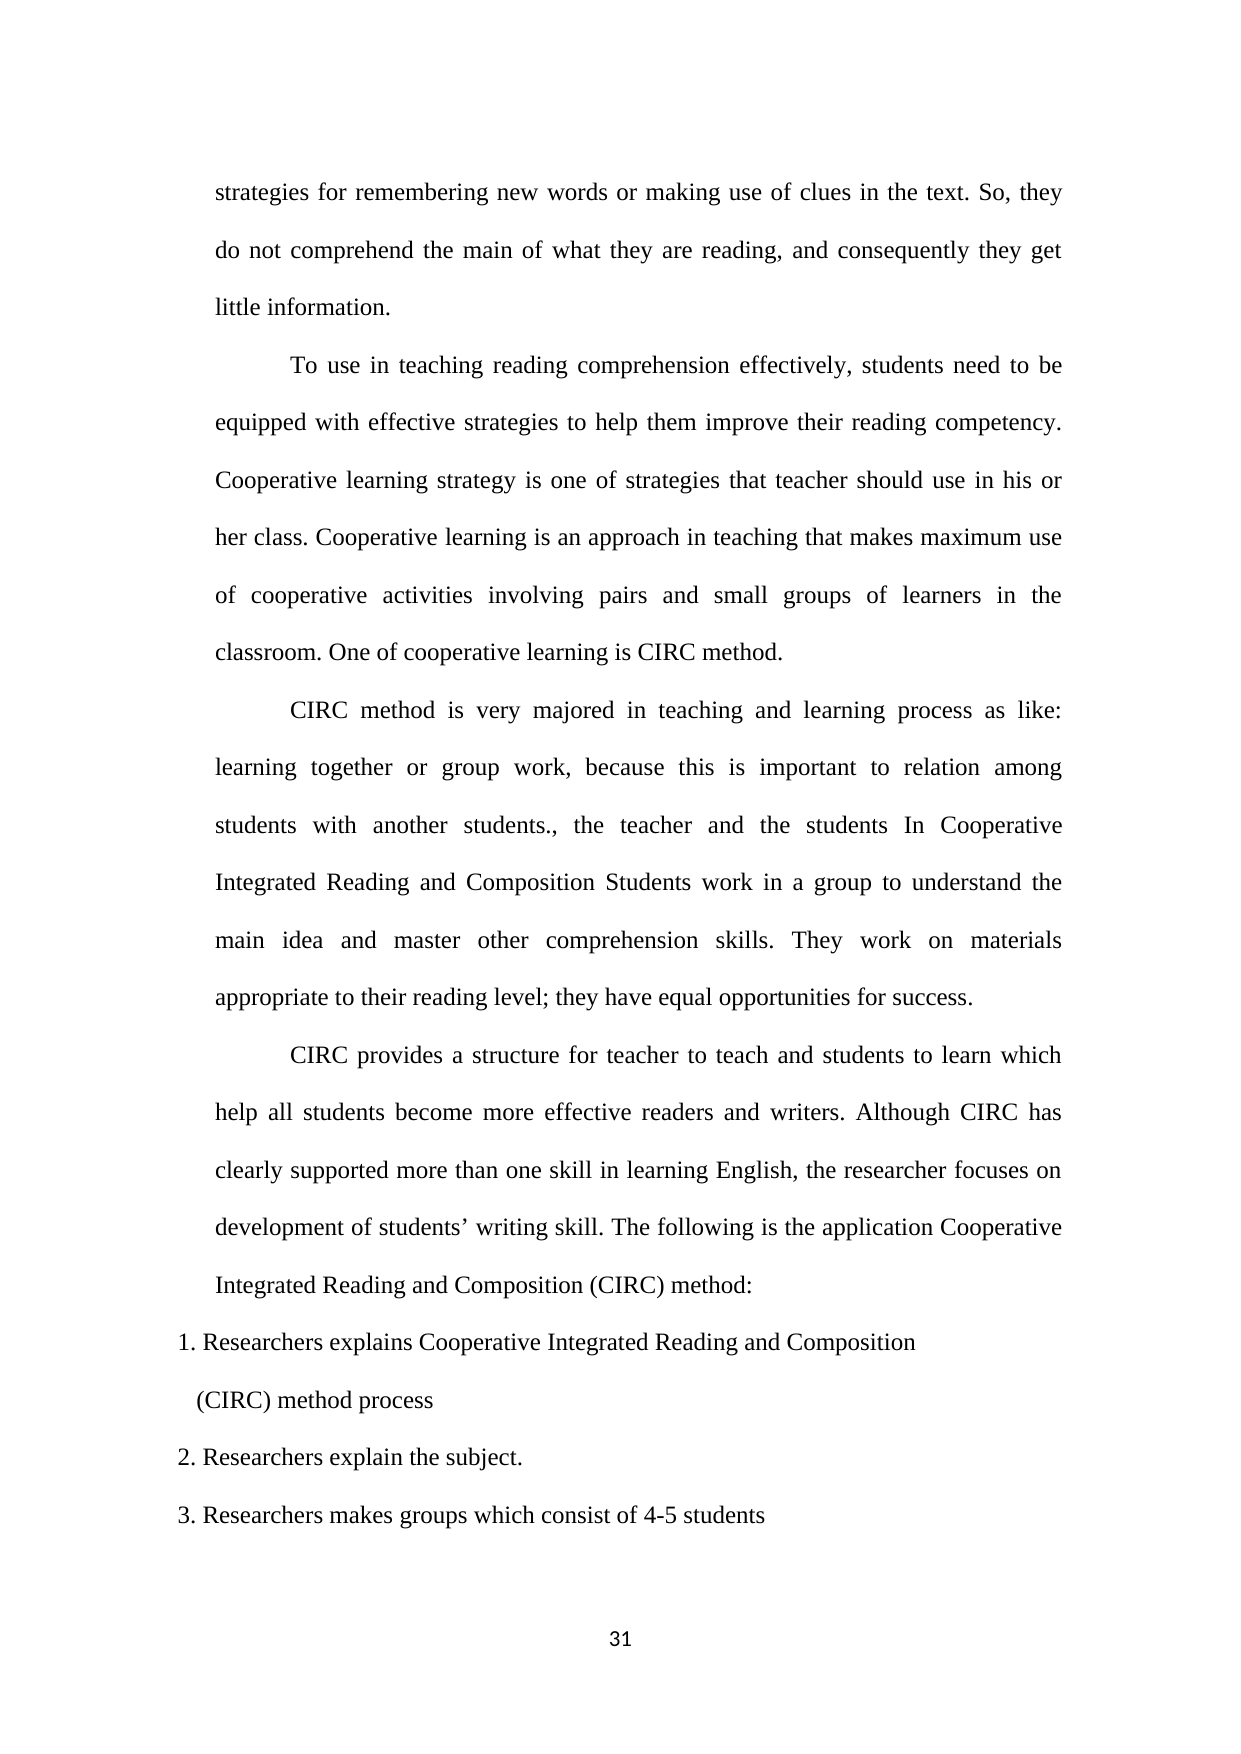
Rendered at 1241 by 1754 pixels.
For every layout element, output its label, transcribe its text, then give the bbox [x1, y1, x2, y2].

text 3. Researchers makes groups which consist of 4-5 students [177, 1500, 1063, 1528]
text 1. Researchers explains Cooperative Integrated Reading and Composition [177, 1327, 1063, 1356]
text To use in teaching reading comprehension effectively, students need to be equipped with effective strategies to help them improve their reading competency. Cooperative learning strategy is one of strategies that teacher should use in his or her class. Cooperative learning is an approach in teaching that makes maximum use of cooperative activities involving pairs and small groups of learners in the classroom. One of cooperative learning is CIRC method. [215, 350, 1063, 666]
text CIRC method is very majored in teaching and learning process as like: learning together or group work, because this is important to relation among students with another students., the teacher and the students In Cooperative Integrated Reading and Composition Students work in a group to understand the main idea and master other comprehension skills. They work on materials appropriate to their reading level; they have equal opportunities for success. [215, 695, 1063, 1011]
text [215, 177, 1063, 321]
text 2. Researchers explain the subject. [177, 1442, 1063, 1471]
text (CIRC) method process [177, 1385, 1063, 1413]
text CIRC provides a structure for teacher to teach and students to learn which help all students become more effective readers and writers. Although CIRC has clearly supported more than one skill in learning English, the researcher focuses on development of students’ writing skill. The following is the application Cooperative Integrated Reading and Composition (CIRC) method: [215, 1040, 1063, 1298]
